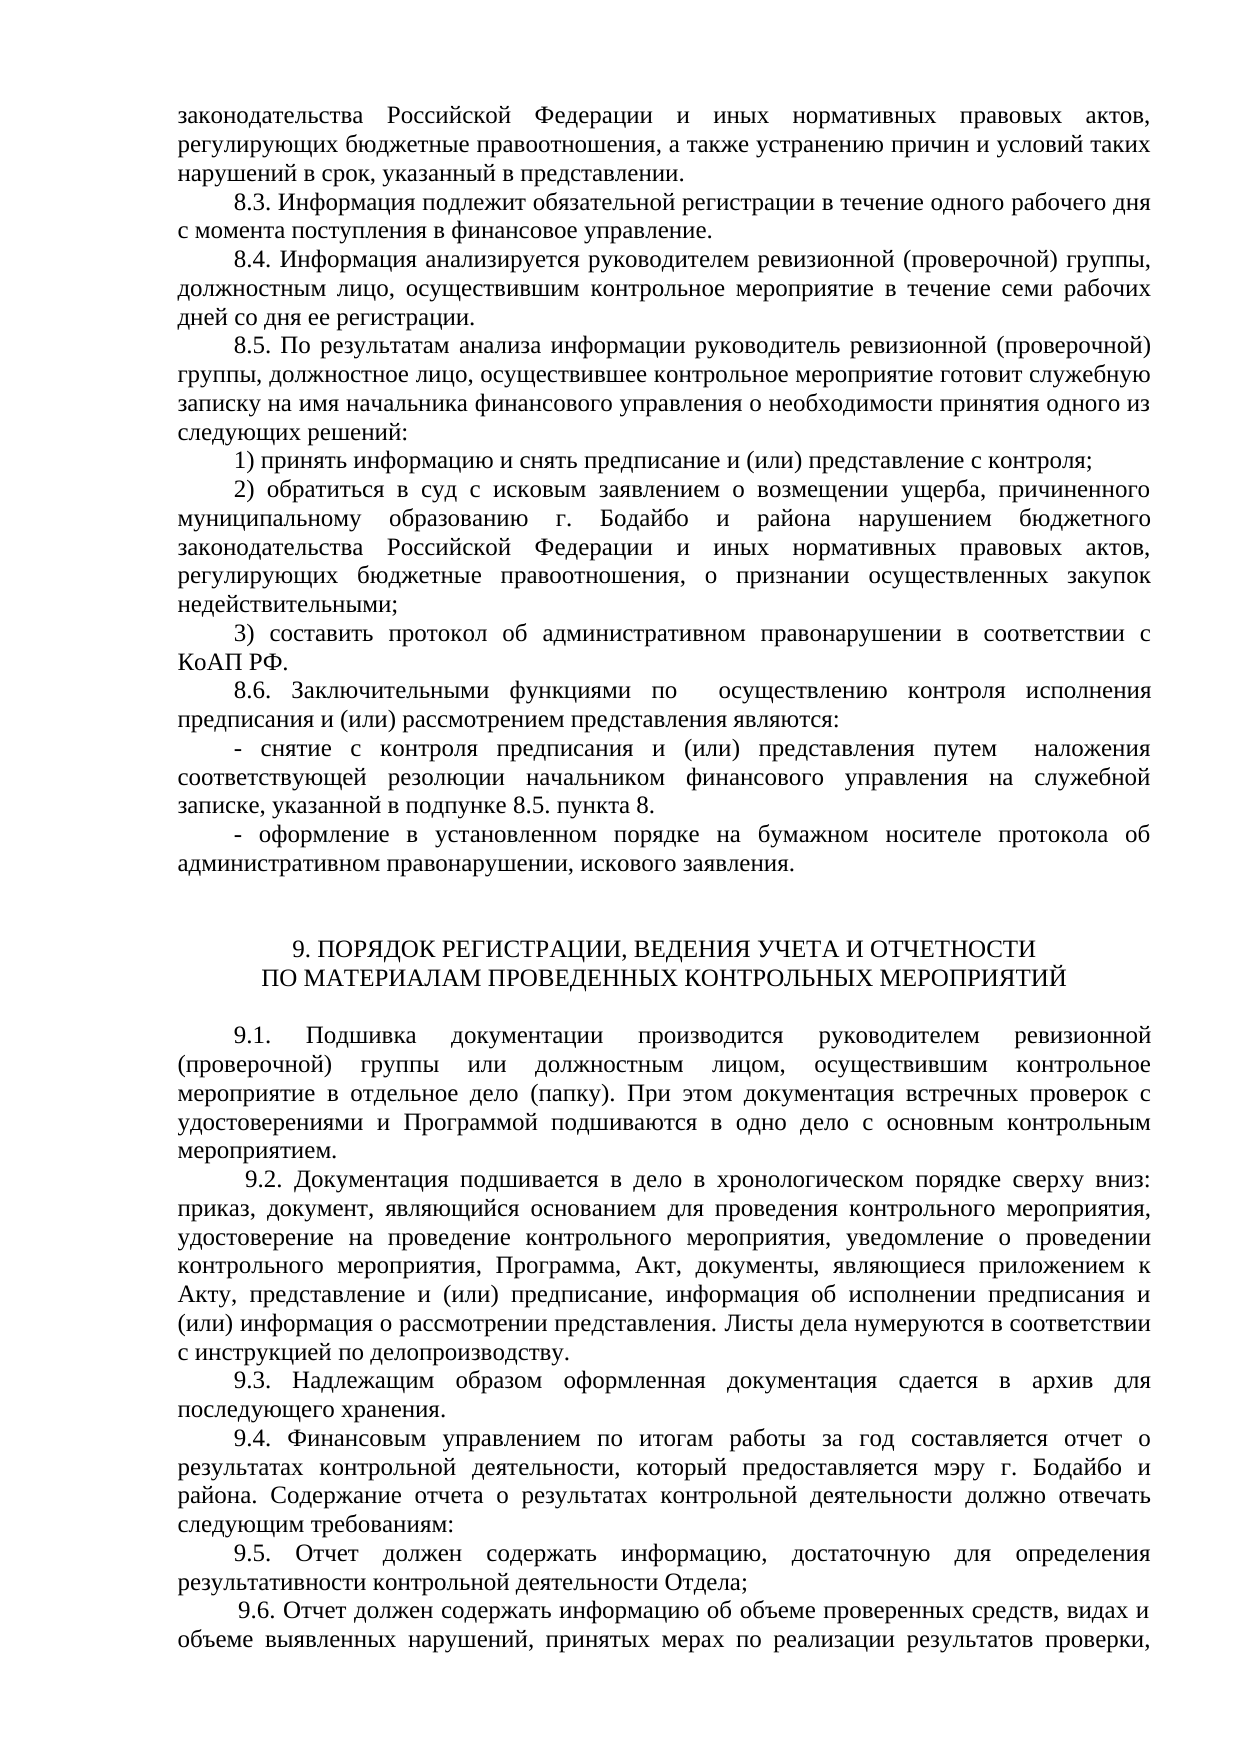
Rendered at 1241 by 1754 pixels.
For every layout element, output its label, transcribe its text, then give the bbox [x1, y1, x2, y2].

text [177, 1595, 1152, 1653]
text 8.6. Заключительными функциями по осуществлению контроля исполнения предписания и (или) рассмотрением представления являются: [177, 675, 1152, 733]
text - оформление в установленном порядке на бумажном носителе протокола об административном правонарушении, искового заявления. [177, 819, 1152, 877]
text 9.1. Подшивка документации производится руководителем ревизионной (проверочной) группы или должностным лицом, осуществившим контрольное мероприятие в отдельное дело (папку). При этом документация встречных проверок с удостоверениями и Программой подшиваются в одно дело с основным контрольным мероприятием. [177, 1020, 1152, 1164]
text 1) принять информацию и снять предписание и (или) представление с контроля; [177, 445, 1152, 474]
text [177, 100, 1152, 187]
text ПО МАТЕРИАЛАМ ПРОВЕДЕННЫХ КОНТРОЛЬНЫХ МЕРОПРИЯТИЙ [177, 963, 1152, 992]
text - снятие с контроля предписания и (или) представления путем наложения соответствующей резолюции начальником финансового управления на служебной записке, указанной в подпунке 8.5. пункта 8. [177, 733, 1152, 819]
text 3) составить протокол об административном правонарушении в соответствии с КоАП РФ. [177, 618, 1152, 675]
text 9.5. Отчет должен содержать информацию, достаточную для определения результативности контрольной деятельности Отдела; [177, 1538, 1152, 1595]
text 9. ПОРЯДОК РЕГИСТРАЦИИ, ВЕДЕНИЯ УЧЕТА И ОТЧЕТНОСТИ [177, 934, 1152, 963]
text 8.3. Информация подлежит обязательной регистрации в течение одного рабочего дня с момента поступления в финансовое управление. [177, 187, 1152, 244]
text 9.3. Надлежащим образом оформленная документация сдается в архив для последующего хранения. [177, 1365, 1152, 1423]
text 9.4. Финансовым управлением по итогам работы за год составляется отчет о результатах контрольной деятельности, который предоставляется мэру г. Бодайбо и района. Содержание отчета о результатах контрольной деятельности должно отвечать следующим требованиям: [177, 1423, 1152, 1538]
text 9.2. Документация подшивается в дело в хронологическом порядке сверху вниз: приказ, документ, являющийся основанием для проведения контрольного мероприятия, удостоверение на проведение контрольного мероприятия, уведомление о проведении контрольного мероприятия, Программа, Акт, документы, являющиеся приложением к Акту, представление и (или) предписание, информация об исполнении предписания и (или) информация о рассмотрении представления. Листы дела нумеруются в соответствии с инструкцией по делопроизводству. [177, 1164, 1152, 1365]
text 2) обратиться в суд с исковым заявлением о возмещении ущерба, причиненного муниципальному образованию г. Бодайбо и района нарушением бюджетного законодательства Российской Федерации и иных нормативных правовых актов, регулирующих бюджетные правоотношения, о признании осуществленных закупок недействительными; [177, 474, 1152, 618]
text 8.4. Информация анализируется руководителем ревизионной (проверочной) группы, должностным лицо, осуществившим контрольное мероприятие в течение семи рабочих дней со дня ее регистрации. [177, 244, 1152, 330]
text 8.5. По результатам анализа информации руководитель ревизионной (проверочной) группы, должностное лицо, осуществившее контрольное мероприятие готовит служебную записку на имя начальника финансового управления о необходимости принятия одного из следующих решений: [177, 330, 1152, 445]
